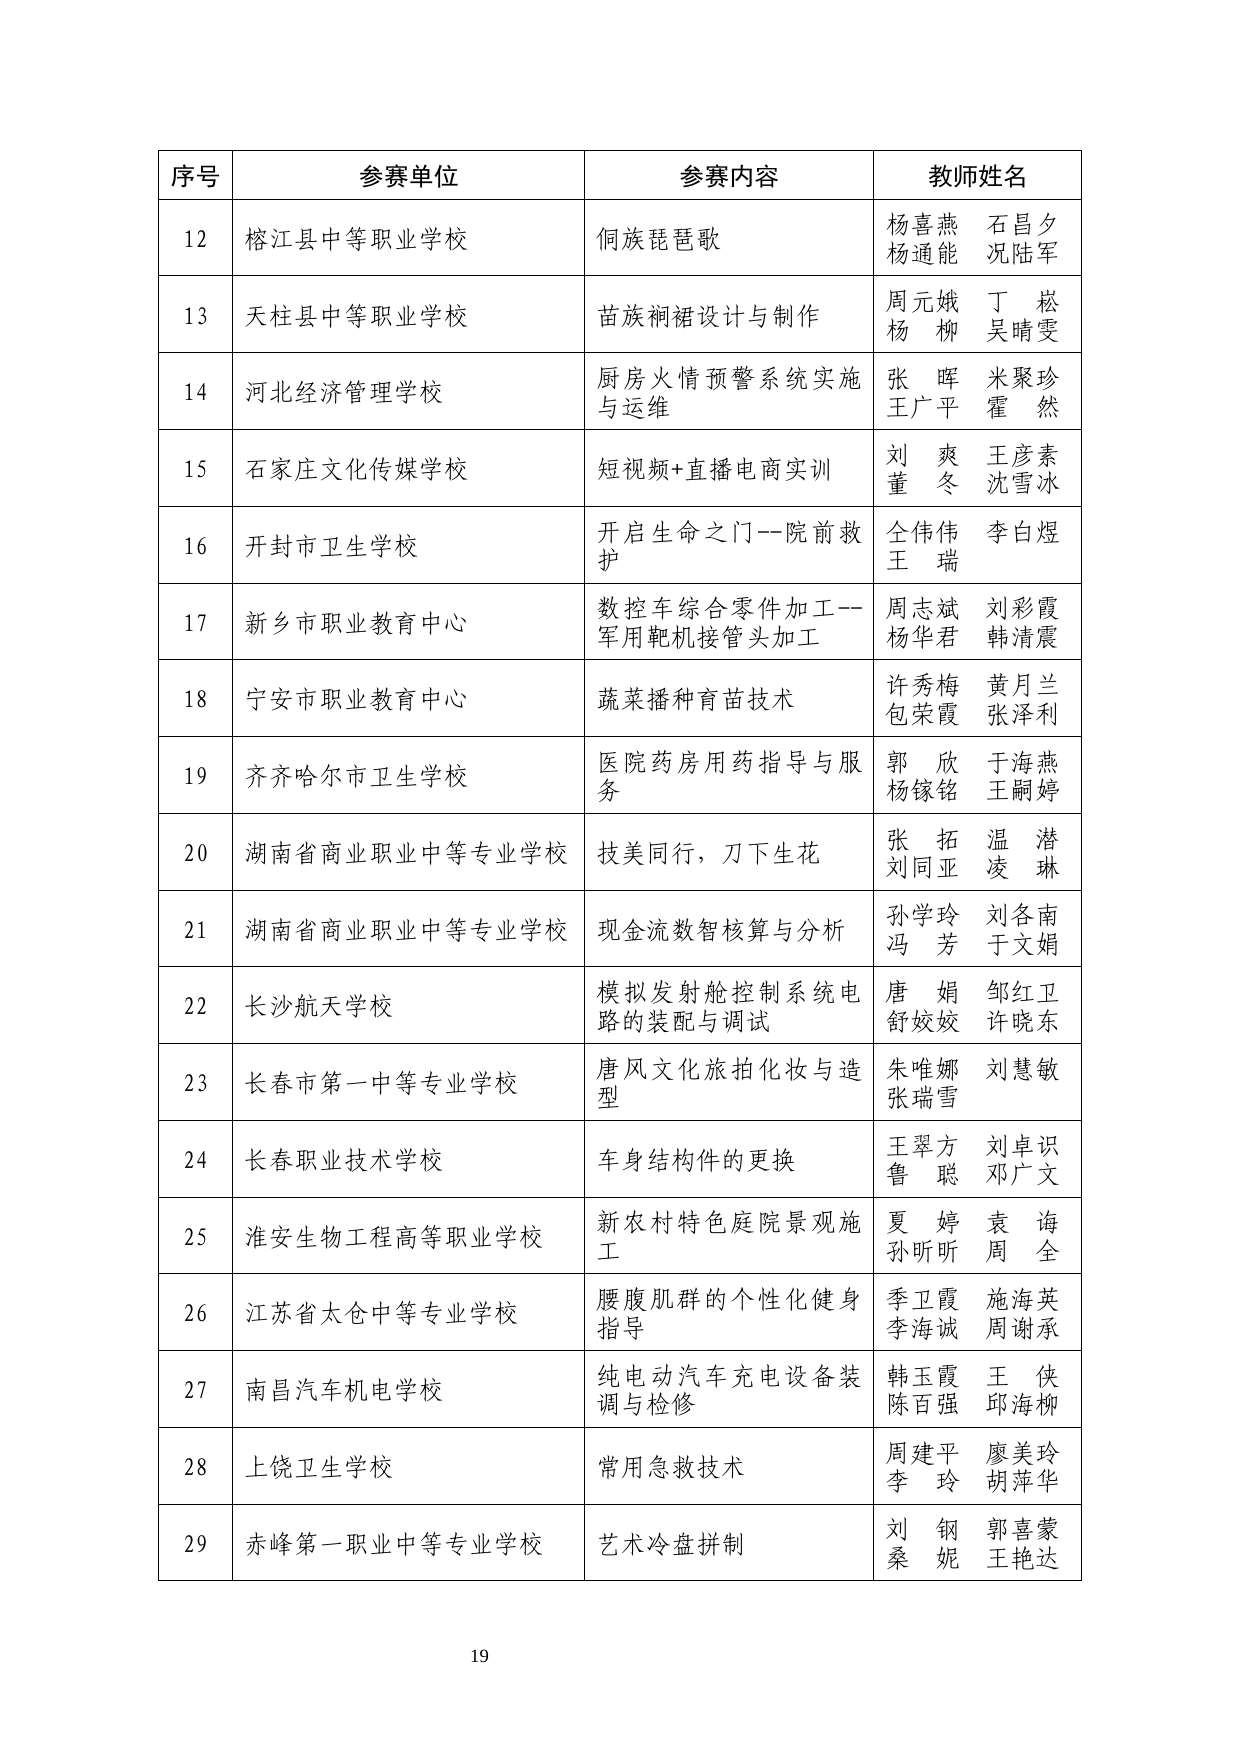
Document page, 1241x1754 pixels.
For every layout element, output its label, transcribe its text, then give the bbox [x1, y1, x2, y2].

table_cell 周志斌 刘彩霞 杨华君 韩清震 [874, 584, 1081, 659]
table_cell [159, 430, 232, 506]
table_cell [159, 660, 232, 736]
table_cell 苗族裥裙设计与制作 [585, 276, 873, 352]
table_cell 唐风文化旅拍化妆与造型 [585, 1044, 873, 1120]
table_cell 艺术冷盘拼制 [585, 1505, 873, 1580]
table_cell 车身结构件的更换 [585, 1121, 873, 1197]
table_cell 新乡市职业教育中心 [233, 584, 584, 659]
table_cell 夏 婷 袁 诲 孙昕昕 周 全 [874, 1198, 1081, 1273]
table_cell 张 晖 米聚珍 王广平 霍 然 [874, 353, 1081, 429]
table_cell 石家庄文化传媒学校 [233, 430, 584, 506]
table_cell 天柱县中等职业学校 [233, 276, 584, 352]
table_cell 医院药房用药指导与服务 [585, 737, 873, 813]
table_cell 周建平 廖美玲 李 玲 胡萍华 [874, 1428, 1081, 1504]
table_cell 刘 钢 郭喜蒙 桑 妮 王艳达 [874, 1505, 1081, 1580]
table_cell 蔬菜播种育苗技术 [585, 660, 873, 736]
table_cell 厨房火情预警系统实施与运维 [585, 353, 873, 429]
table_cell 长春职业技术学校 [233, 1121, 584, 1197]
table_cell [159, 737, 232, 813]
table_cell 朱唯娜 刘慧敏 张瑞雪 [874, 1044, 1081, 1120]
table_cell 现金流数智核算与分析 [585, 891, 873, 966]
table_cell [159, 1121, 232, 1197]
table_cell 数控车综合零件加工--军用靶机接管头加工 [585, 584, 873, 659]
table_cell 郭 欣 于海燕 杨镓铭 王嗣婷 [874, 737, 1081, 813]
table_cell 常用急救技术 [585, 1428, 873, 1504]
table_cell 宁安市职业教育中心 [233, 660, 584, 736]
table_cell [159, 1274, 232, 1350]
table_cell 赤峰第一职业中等专业学校 [233, 1505, 584, 1580]
table_cell 湖南省商业职业中等专业学校 [233, 814, 584, 889]
table_cell 纯电动汽车充电设备装调与检修 [585, 1351, 873, 1427]
table_header 参赛单位 [233, 151, 584, 198]
table_cell 长沙航天学校 [233, 967, 584, 1043]
table_cell [159, 891, 232, 966]
table_cell 季卫霞 施海英 李海诚 周谢承 [874, 1274, 1081, 1350]
table_cell [159, 353, 232, 429]
table_cell [159, 1351, 232, 1427]
table_cell 孙学玲 刘各南 冯 芳 于文娟 [874, 891, 1081, 966]
table_cell [159, 584, 232, 659]
table_cell 腰腹肌群的个性化健身指导 [585, 1274, 873, 1350]
table_cell 周元娥 丁 崧 杨 柳 吴晴雯 [874, 276, 1081, 352]
table_cell [159, 1198, 232, 1273]
table_cell 湖南省商业职业中等专业学校 [233, 891, 584, 966]
table_cell 短视频+直播电商实训 [585, 430, 873, 506]
table_cell [159, 1044, 232, 1120]
table_cell [159, 200, 232, 275]
table_cell 仝伟伟 李白煜 王 瑞 [874, 507, 1081, 582]
table_cell [159, 814, 232, 889]
table_header 教师姓名 [874, 151, 1081, 198]
table_header 参赛内容 [585, 151, 873, 198]
table_cell 唐 娟 邹红卫 舒姣姣 许晓东 [874, 967, 1081, 1043]
table_cell 榕江县中等职业学校 [233, 200, 584, 275]
table_cell 河北经济管理学校 [233, 353, 584, 429]
table_cell 淮安生物工程高等职业学校 [233, 1198, 584, 1273]
table_cell 杨喜燕 石昌夕 杨通能 况陆军 [874, 200, 1081, 275]
table_cell 开封市卫生学校 [233, 507, 584, 582]
table_cell 韩玉霞 王 侠 陈百强 邱海柳 [874, 1351, 1081, 1427]
table_cell 侗族琵琶歌 [585, 200, 873, 275]
table_cell 齐齐哈尔市卫生学校 [233, 737, 584, 813]
table_cell 王翠方 刘卓识 鲁 聪 邓广文 [874, 1121, 1081, 1197]
table_cell [159, 967, 232, 1043]
table_cell 刘 爽 王彦素 董 冬 沈雪冰 [874, 430, 1081, 506]
table_cell 南昌汽车机电学校 [233, 1351, 584, 1427]
table_cell 开启生命之门--院前救护 [585, 507, 873, 582]
table_cell [159, 1505, 232, 1580]
table_cell [159, 507, 232, 582]
table_cell 许秀梅 黄月兰 包荣霞 张泽利 [874, 660, 1081, 736]
table_cell 长春市第一中等专业学校 [233, 1044, 584, 1120]
table_cell 张 拓 温 潜 刘同亚 凌 琳 [874, 814, 1081, 889]
table_cell 上饶卫生学校 [233, 1428, 584, 1504]
table_header 序号 [159, 151, 232, 198]
table_cell 技美同行，刀下生花 [585, 814, 873, 889]
table_cell 江苏省太仓中等专业学校 [233, 1274, 584, 1350]
table_cell 模拟发射舱控制系统电路的装配与调试 [585, 967, 873, 1043]
table_cell [159, 276, 232, 352]
table_cell [159, 1428, 232, 1504]
table_cell 新农村特色庭院景观施工 [585, 1198, 873, 1273]
